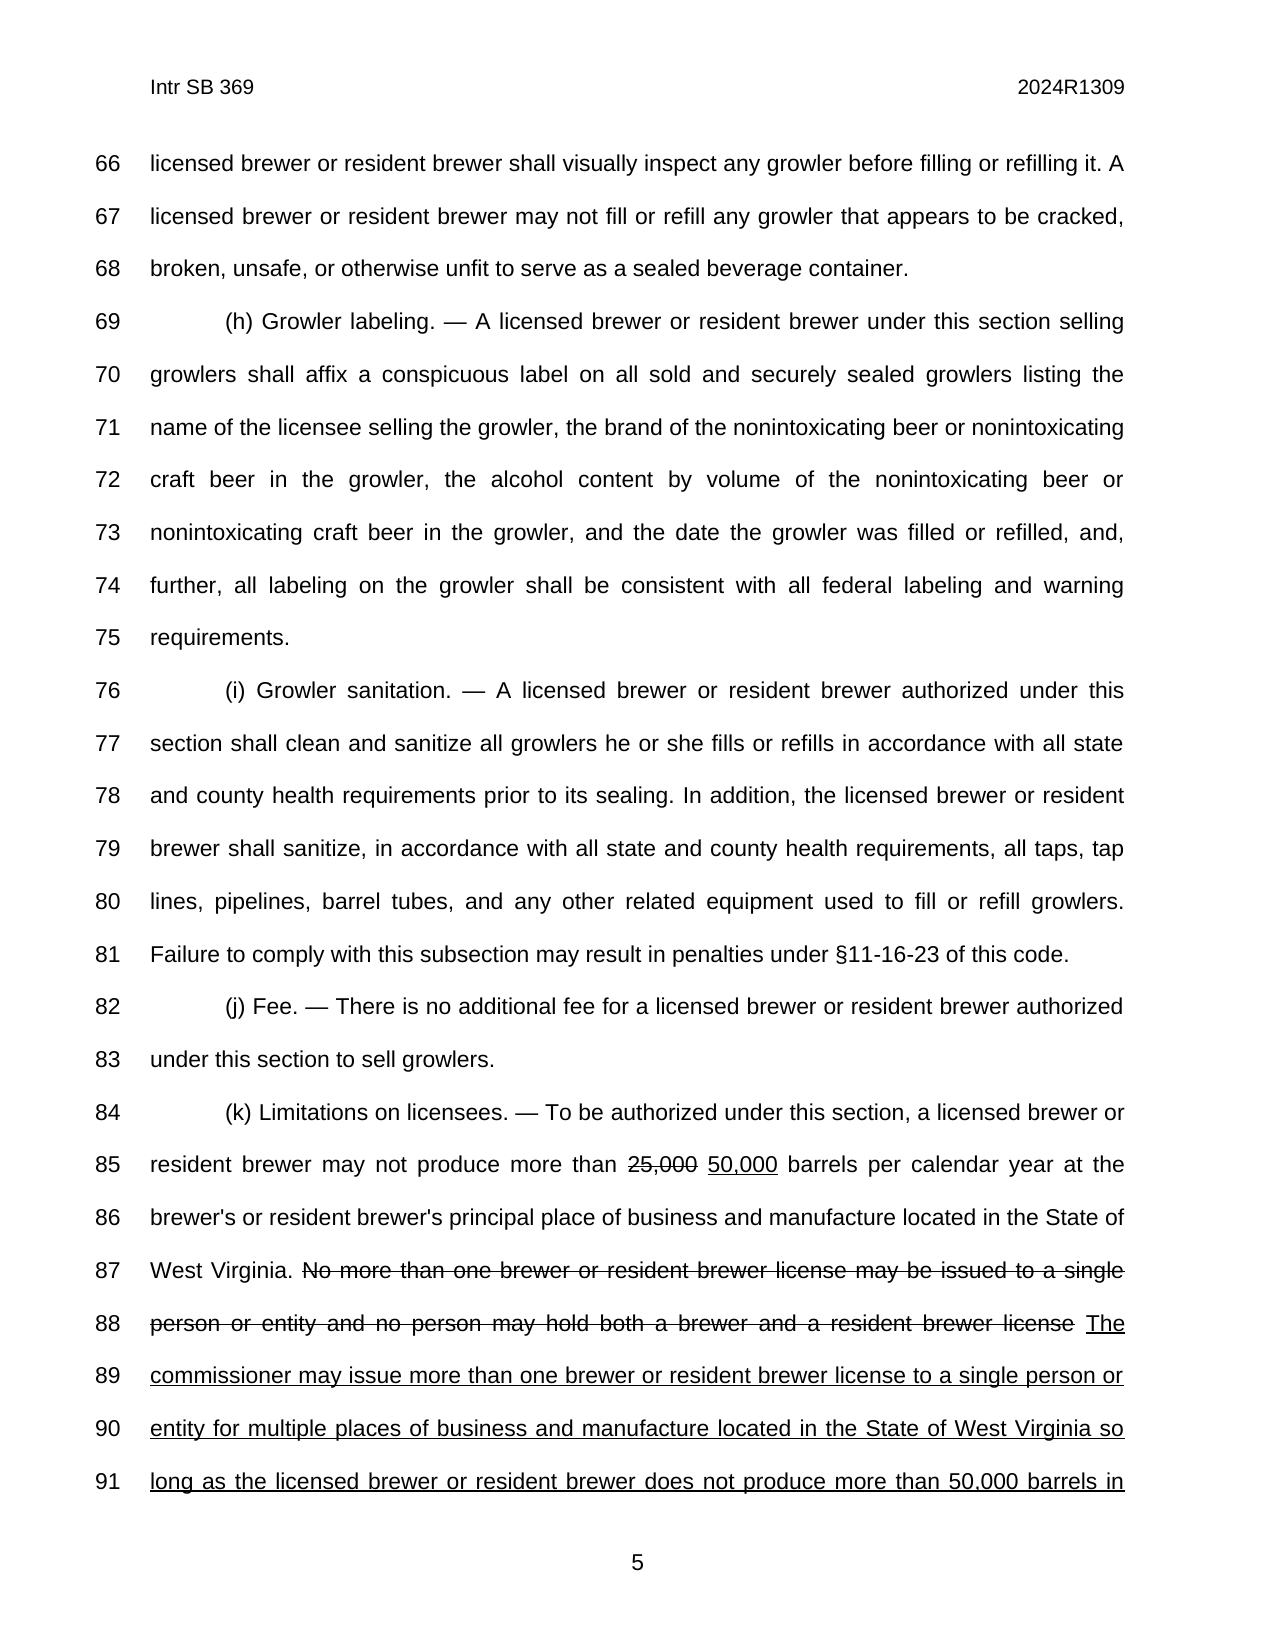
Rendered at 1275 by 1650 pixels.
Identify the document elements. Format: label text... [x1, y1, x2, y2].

text (j) Fee. — There is no additional fee for a licensed brewer or resident brewer authorized under this section to sell growlers. [150, 993, 1125, 1072]
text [150, 150, 1125, 282]
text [150, 1439, 1125, 1490]
text (h) Growler labeling. — A licensed brewer or resident brewer under this section selling growlers shall affix a conspicuous label on all sold and securely sealed growlers listing the name of the licensee selling the growler, the brand of the nonintoxicating beer or nonintoxicating craft beer in the growler, the alcohol content by volume of the nonintoxicating beer or nonintoxicating craft beer in the growler, and the date the growler was filled or refilled, and, further, all labeling on the growler shall be consistent with all federal labeling and warning requirements. [150, 308, 1125, 651]
text (i) Growler sanitation. — A licensed brewer or resident brewer authorized under this section shall clean and sanitize all growlers he or she fills or refills in accordance with all state and county health requirements prior to its sealing. In addition, the licensed brewer or resident brewer shall sanitize, in accordance with all state and county health requirements, all taps, tap lines, pipelines, barrel tubes, and any other related equipment used to fill or refill growlers. Failure to comply with this subsection may result in penalties under §11-16-23 of this code. [150, 677, 1125, 967]
